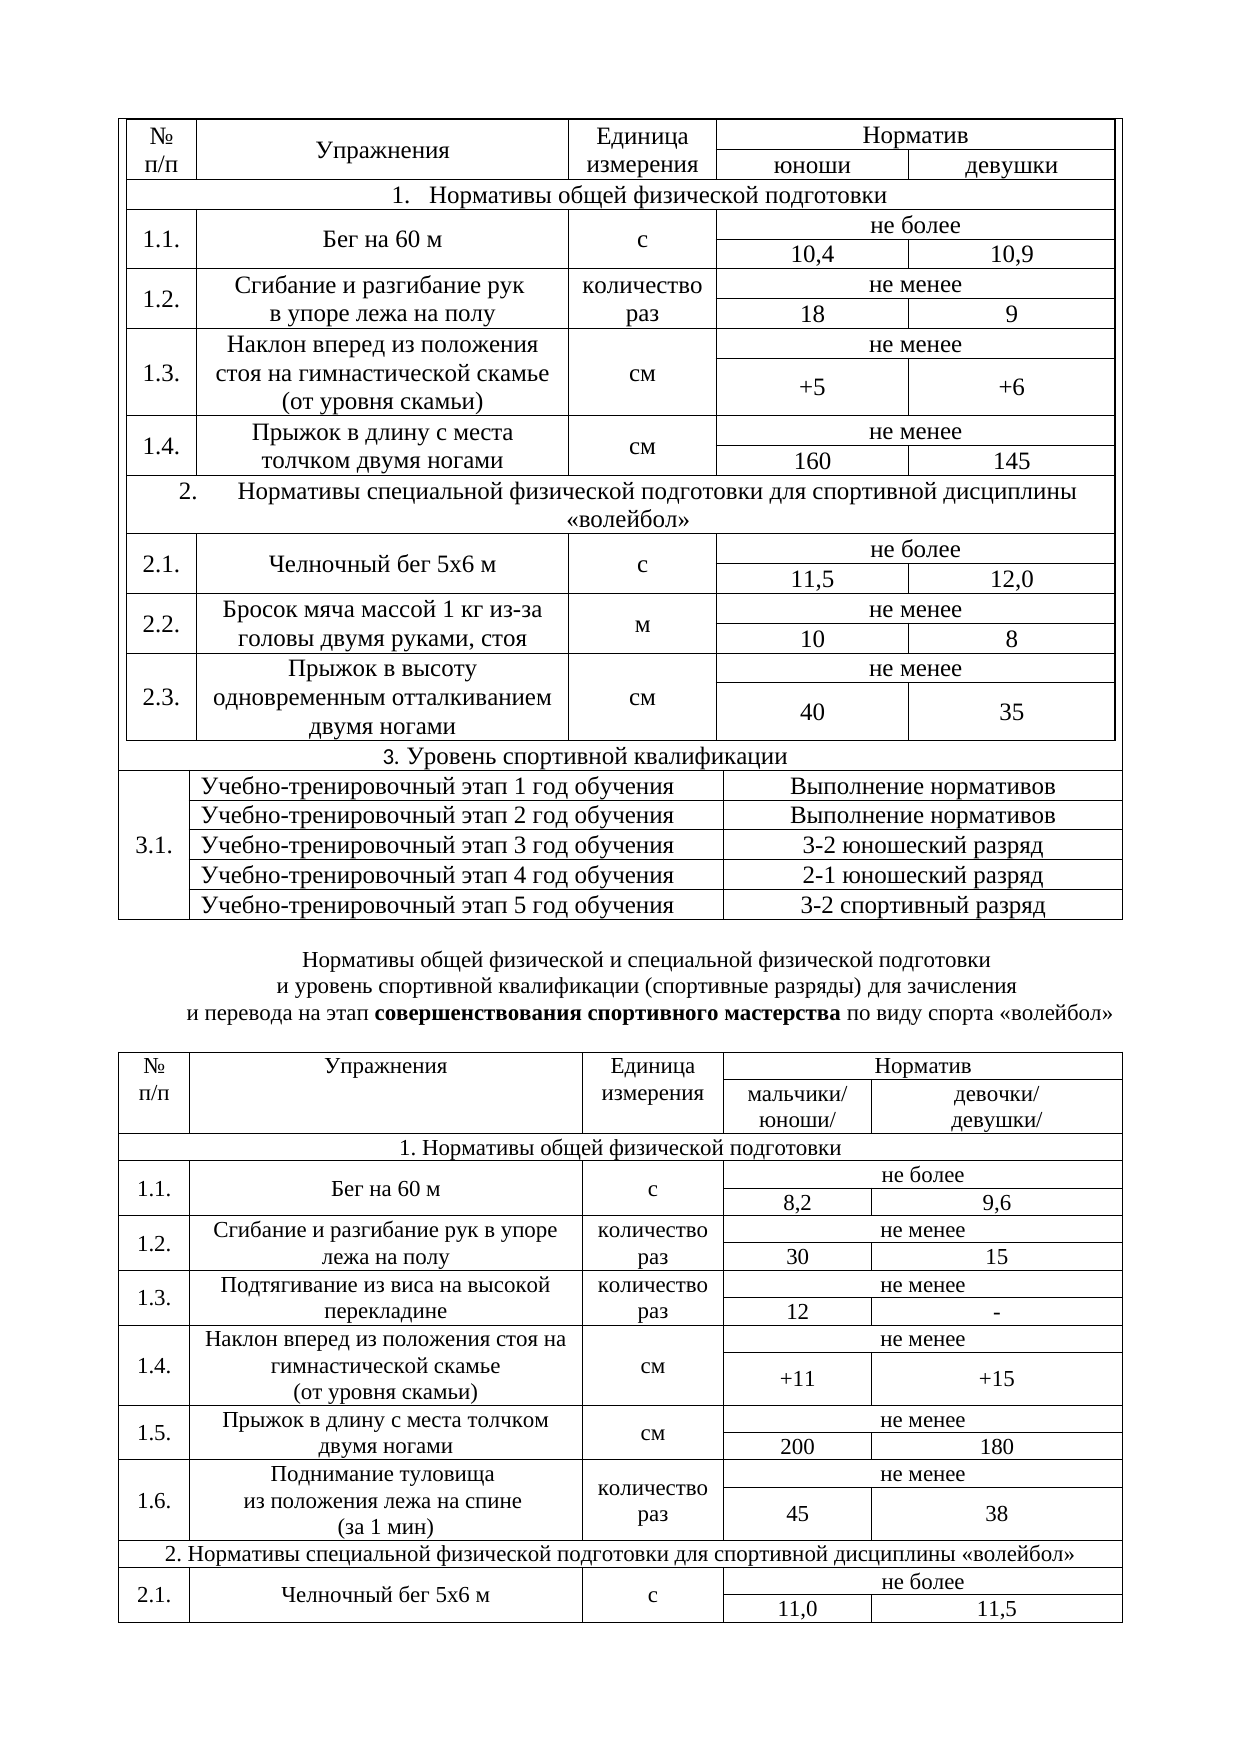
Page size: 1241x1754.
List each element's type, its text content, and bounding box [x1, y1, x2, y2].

table_cell Выполнение нормативов [724, 771, 1122, 799]
table_cell не более [717, 210, 1114, 238]
table_cell не менее [717, 654, 1114, 682]
table_cell 3-2 спортивный разряд [724, 890, 1122, 919]
table_cell девушки [909, 150, 1114, 179]
table_cell см [569, 329, 716, 415]
table_cell 2-1 юношеский разряд [724, 860, 1122, 889]
table_cell Наклон вперед из положения стоя на гимнастической скамье (от уровня скамьи) [197, 329, 568, 415]
table_cell Нормативы общей физической подготовки [127, 180, 1114, 209]
table_cell м [569, 594, 716, 652]
table_cell +6 [909, 359, 1114, 415]
table_cell 160 [717, 446, 908, 475]
table_cell количество раз [583, 1460, 723, 1539]
table_cell мальчики/ юноши/ [724, 1080, 871, 1133]
table_cell +15 [872, 1353, 1122, 1404]
table_cell 2.1. [119, 1568, 189, 1622]
table_cell 12 [724, 1298, 871, 1324]
text Нормативы общей физической и специальной физической подготовки и уровень спортивной квалификации (спортивные разряды) для зачисления и перевода на этап совершенствования спортивного мастерства по виду спорта «волейбол» [118, 946, 1181, 1025]
table_cell 3-2 юношеский разряд [724, 830, 1122, 859]
table_cell 1.2. [127, 269, 196, 328]
table_cell Челночный бег 5x6 м [190, 1568, 582, 1622]
table_cell 10 [717, 624, 908, 652]
table_cell Подтягивание из виса на высокой перекладине [190, 1271, 582, 1324]
table_header 3. Уровень спортивной квалификации [119, 119, 1122, 770]
table_cell Нормативы специальной физической подготовки для спортивной дисциплины «волейбол» [127, 476, 1114, 533]
table_header № п/п [119, 1053, 189, 1133]
table_cell 8,2 [724, 1189, 871, 1215]
table_cell 10,4 [717, 240, 908, 268]
table_cell Бросок мяча массой 1 кг из-за головы двумя руками, стоя [197, 594, 568, 652]
table_cell +11 [724, 1353, 871, 1404]
table_cell с [583, 1568, 723, 1622]
table_cell 2.3. [127, 654, 196, 740]
table_cell Учебно-тренировочный этап 1 год обучения [190, 771, 723, 799]
table_cell 35 [909, 683, 1114, 740]
table_cell 2.2. [127, 594, 196, 652]
table_cell 18 [717, 299, 908, 328]
table_cell см [569, 416, 716, 475]
table_cell Учебно-тренировочный этап 4 год обучения [190, 860, 723, 889]
table_cell Учебно-тренировочный этап 2 год обучения [190, 801, 723, 829]
table_cell см [583, 1406, 723, 1459]
table_cell см [583, 1326, 723, 1404]
table_header Норматив [717, 120, 1114, 149]
table_cell 1.1. [127, 210, 196, 268]
table_cell 15 [872, 1243, 1122, 1270]
table_cell 1. Нормативы общей физической подготовки [119, 1134, 1122, 1160]
table_cell 9,6 [872, 1189, 1122, 1215]
table_cell 1.6. [119, 1460, 189, 1539]
table_cell - [872, 1298, 1122, 1324]
table_cell 30 [724, 1243, 871, 1270]
table_header Упражнения [197, 120, 568, 179]
table_cell Бег на 60 м [190, 1161, 582, 1215]
table_cell количество раз [583, 1216, 723, 1270]
table_cell не менее [724, 1326, 1122, 1352]
table_header Единица измерения [569, 120, 716, 179]
table_cell с [583, 1161, 723, 1215]
table_cell не менее [717, 269, 1114, 298]
table_cell 10,9 [909, 240, 1114, 268]
table_cell не менее [724, 1216, 1122, 1242]
table_cell Челночный бег 5х6 м [197, 534, 568, 593]
table_cell 38 [872, 1488, 1122, 1539]
table_cell 1.4. [119, 1326, 189, 1404]
table_cell 180 [872, 1433, 1122, 1459]
table_cell 11,5 [872, 1595, 1122, 1622]
table_cell 1.3. [119, 1271, 189, 1324]
table_cell Прыжок в длину с места толчком двумя ногами [197, 416, 568, 475]
table_cell 11,5 [717, 564, 908, 593]
table_cell количество раз [583, 1271, 723, 1324]
table_cell Бег на 60 м [197, 210, 568, 268]
table_cell 1.2. [119, 1216, 189, 1270]
table_cell 1.1. [119, 1161, 189, 1215]
table_cell 1.5. [119, 1406, 189, 1459]
table_cell 12,0 [909, 564, 1114, 593]
table_cell не более [724, 1568, 1122, 1594]
table_cell 11,0 [724, 1595, 871, 1622]
table_cell количество раз [569, 269, 716, 328]
table_cell Сгибание и разгибание рук в упоре лежа на полу [197, 269, 568, 328]
table_cell с [569, 534, 716, 593]
table_cell Наклон вперед из положения стоя на гимнастической скамье (от уровня скамьи) [190, 1326, 582, 1404]
table_cell не менее [724, 1460, 1122, 1487]
table_header № п/п [127, 120, 196, 179]
table_cell не менее [724, 1406, 1122, 1432]
table_cell +5 [717, 359, 908, 415]
table_cell 9 [909, 299, 1114, 328]
table_cell Учебно-тренировочный этап 5 год обучения [190, 890, 723, 919]
table_cell Выполнение нормативов [724, 801, 1122, 829]
table_cell 3.1. [119, 771, 189, 919]
table_header Упражнения [190, 1053, 582, 1133]
table_header Единица измерения [583, 1053, 723, 1133]
table_cell Прыжок в длину с места толчком двумя ногами [190, 1406, 582, 1459]
table_cell не менее [724, 1271, 1122, 1297]
table_cell не более [724, 1161, 1122, 1187]
table_cell не более [717, 534, 1114, 563]
table_cell не менее [717, 594, 1114, 623]
table_header Норматив [724, 1053, 1122, 1079]
table_cell с [569, 210, 716, 268]
table_cell 1.3. [127, 329, 196, 415]
table_cell 8 [909, 624, 1114, 652]
table_cell 1.4. [127, 416, 196, 475]
table_cell 40 [717, 683, 908, 740]
table_cell Поднимание туловища из положения лежа на спине (за 1 мин) [190, 1460, 582, 1539]
table_cell Прыжок в высоту одновременным отталкиванием двумя ногами [197, 654, 568, 740]
table_cell не менее [717, 329, 1114, 358]
table_cell девочки/ девушки/ [872, 1080, 1122, 1133]
table_cell 2.1. [127, 534, 196, 593]
table_cell не менее [717, 416, 1114, 445]
table_cell Сгибание и разгибание рук в упоре лежа на полу [190, 1216, 582, 1270]
table_cell 45 [724, 1488, 871, 1539]
table_cell Учебно-тренировочный этап 3 год обучения [190, 830, 723, 859]
table_cell 2. Нормативы специальной физической подготовки для спортивной дисциплины «волейбол» [119, 1541, 1122, 1567]
table_cell 145 [909, 446, 1114, 475]
table_cell см [569, 654, 716, 740]
table_cell 200 [724, 1433, 871, 1459]
table_cell юноши [717, 150, 908, 179]
